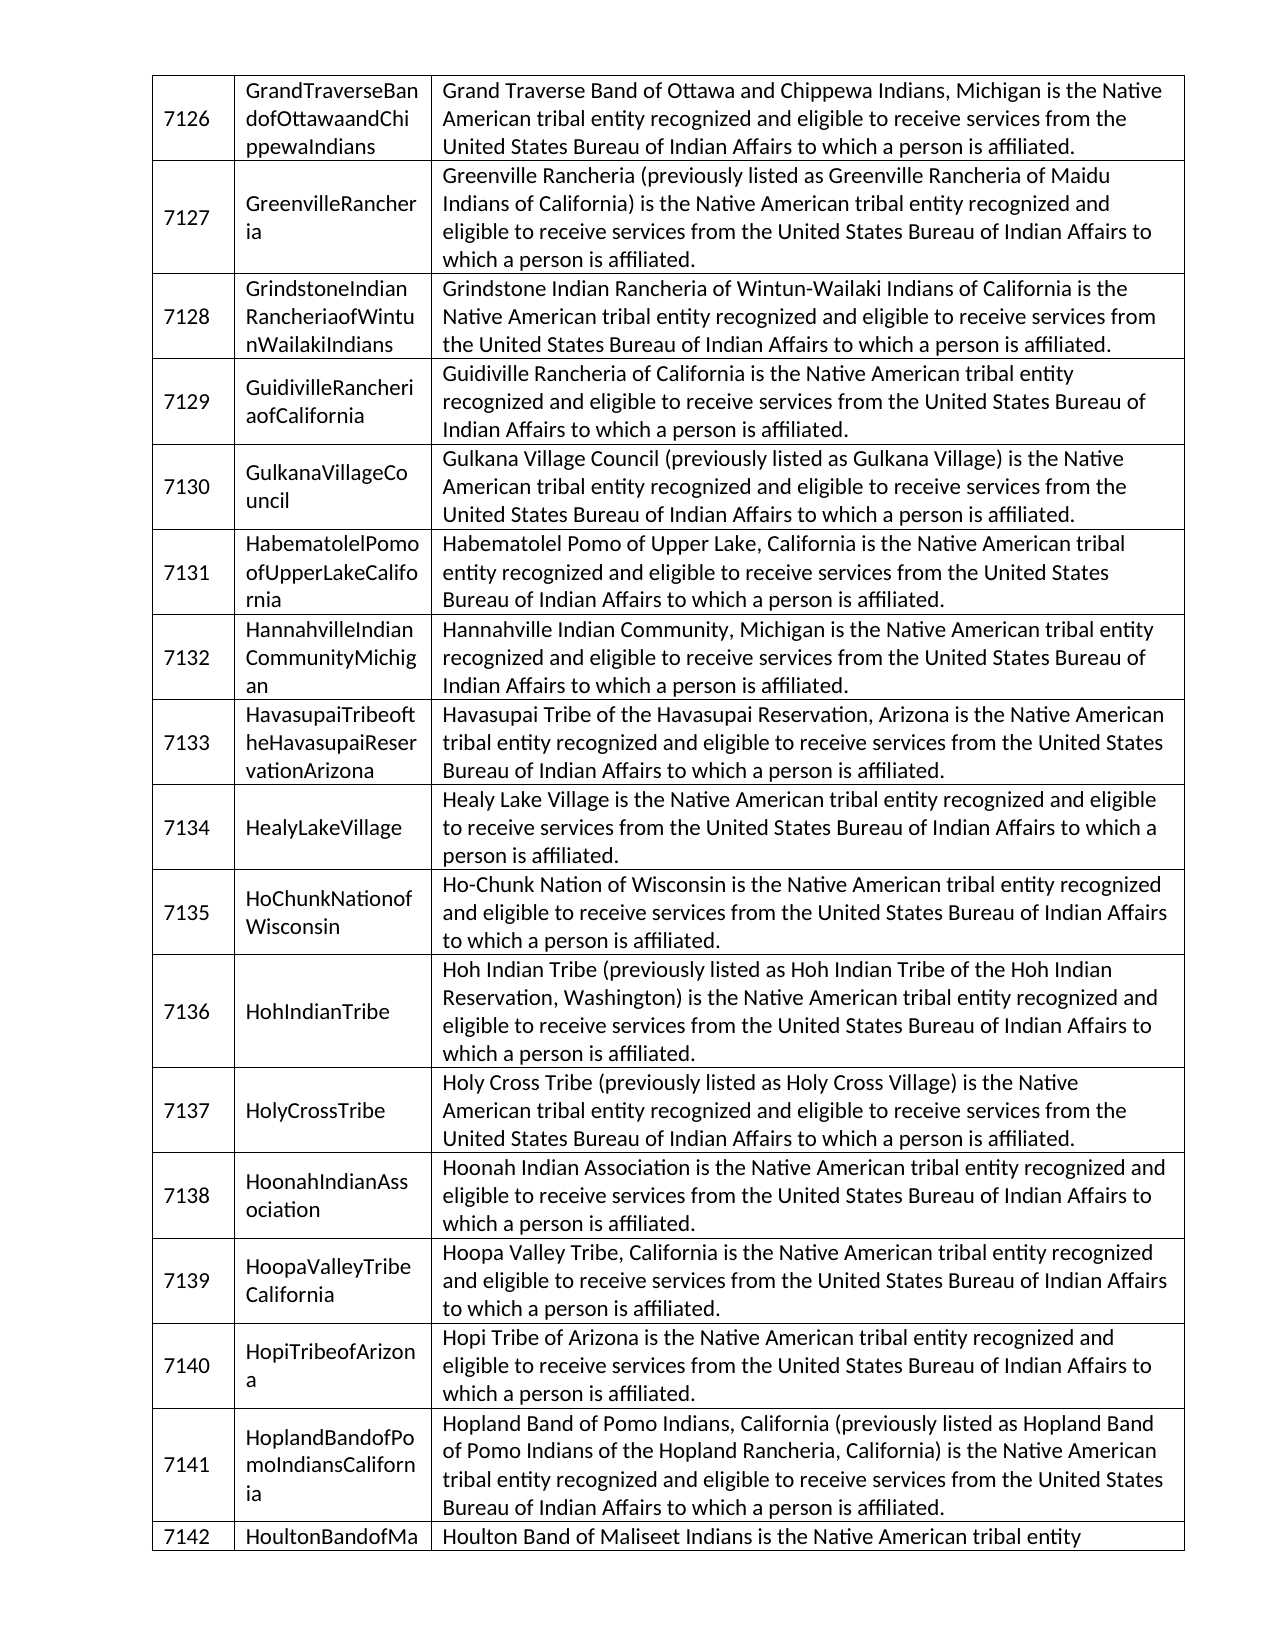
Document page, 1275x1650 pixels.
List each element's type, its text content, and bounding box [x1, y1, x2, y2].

table_cell Hopland Band of Pomo Indians, California (previously listed as Hopland Band of Pomo Indians of the Hopland Rancheria, California) is the Native American tribal entity recognized and eligible to receive services from the United States Bureau of Indian Affairs to which a person is affiliated. [432, 1409, 1184, 1521]
table_cell HannahvilleIndianCommunityMichigan [235, 615, 431, 699]
table_cell HavasupaiTribeoftheHavasupaiReservationArizona [235, 700, 431, 784]
table_cell Habematolel Pomo of Upper Lake, California is the Native American tribal entity recognized and eligible to receive services from the United States Bureau of Indian Affairs to which a person is affiliated. [432, 530, 1184, 614]
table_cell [235, 1522, 431, 1550]
table_cell Guidiville Rancheria of California is the Native American tribal entity recognized and eligible to receive services from the United States Bureau of Indian Affairs to which a person is affiliated. [432, 359, 1184, 443]
table_cell Hoopa Valley Tribe, California is the Native American tribal entity recognized and eligible to receive services from the United States Bureau of Indian Affairs to which a person is affiliated. [432, 1239, 1184, 1322]
table_cell HoplandBandofPomoIndiansCalifornia [235, 1409, 431, 1521]
table_cell 7135 [153, 870, 234, 954]
table_cell Hoonah Indian Association is the Native American tribal entity recognized and eligible to receive services from the United States Bureau of Indian Affairs to which a person is affiliated. [432, 1153, 1184, 1237]
table_cell 7139 [153, 1239, 234, 1322]
table_cell 7128 [153, 274, 234, 358]
table_cell GrindstoneIndianRancheriaofWintunWailakiIndians [235, 274, 431, 358]
table_cell 7129 [153, 359, 234, 443]
table_cell 7132 [153, 615, 234, 699]
table_cell Holy Cross Tribe (previously listed as Holy Cross Village) is the Native American tribal entity recognized and eligible to receive services from the United States Bureau of Indian Affairs to which a person is affiliated. [432, 1068, 1184, 1152]
table_cell Havasupai Tribe of the Havasupai Reservation, Arizona is the Native American tribal entity recognized and eligible to receive services from the United States Bureau of Indian Affairs to which a person is affiliated. [432, 700, 1184, 784]
table_cell Healy Lake Village is the Native American tribal entity recognized and eligible to receive services from the United States Bureau of Indian Affairs to which a person is affiliated. [432, 785, 1184, 869]
table_cell GulkanaVillageCouncil [235, 445, 431, 528]
table_cell HoChunkNationofWisconsin [235, 870, 431, 954]
table_cell Hannahville Indian Community, Michigan is the Native American tribal entity recognized and eligible to receive services from the United States Bureau of Indian Affairs to which a person is affiliated. [432, 615, 1184, 699]
table_cell 7133 [153, 700, 234, 784]
table_cell 7137 [153, 1068, 234, 1152]
table_cell Ho-Chunk Nation of Wisconsin is the Native American tribal entity recognized and eligible to receive services from the United States Bureau of Indian Affairs to which a person is affiliated. [432, 870, 1184, 954]
table_cell Greenville Rancheria (previously listed as Greenville Rancheria of Maidu Indians of California) is the Native American tribal entity recognized and eligible to receive services from the United States Bureau of Indian Affairs to which a person is affiliated. [432, 161, 1184, 273]
table_cell GrandTraverseBandofOttawaandChippewaIndians [235, 76, 431, 160]
table_cell Grindstone Indian Rancheria of Wintun-Wailaki Indians of California is the Native American tribal entity recognized and eligible to receive services from the United States Bureau of Indian Affairs to which a person is affiliated. [432, 274, 1184, 358]
table_cell 7136 [153, 955, 234, 1067]
table_cell GreenvilleRancheria [235, 161, 431, 273]
table_cell 7142 [153, 1522, 234, 1550]
table_cell 7134 [153, 785, 234, 869]
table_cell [432, 1522, 1184, 1550]
table_cell Gulkana Village Council (previously listed as Gulkana Village) is the Native American tribal entity recognized and eligible to receive services from the United States Bureau of Indian Affairs to which a person is affiliated. [432, 445, 1184, 528]
table_cell HabematolelPomoofUpperLakeCalifornia [235, 530, 431, 614]
table_cell 7138 [153, 1153, 234, 1237]
table_cell Hopi Tribe of Arizona is the Native American tribal entity recognized and eligible to receive services from the United States Bureau of Indian Affairs to which a person is affiliated. [432, 1324, 1184, 1408]
table_cell HoonahIndianAssociation [235, 1153, 431, 1237]
table_cell 7131 [153, 530, 234, 614]
table_cell HopiTribeofArizona [235, 1324, 431, 1408]
table_cell 7140 [153, 1324, 234, 1408]
table_cell HoopaValleyTribeCalifornia [235, 1239, 431, 1322]
table_cell HolyCrossTribe [235, 1068, 431, 1152]
table_cell HealyLakeVillage [235, 785, 431, 869]
table_cell GuidivilleRancheriaofCalifornia [235, 359, 431, 443]
table_cell Grand Traverse Band of Ottawa and Chippewa Indians, Michigan is the Native American tribal entity recognized and eligible to receive services from the United States Bureau of Indian Affairs to which a person is affiliated. [432, 76, 1184, 160]
table_cell Hoh Indian Tribe (previously listed as Hoh Indian Tribe of the Hoh Indian Reservation, Washington) is the Native American tribal entity recognized and eligible to receive services from the United States Bureau of Indian Affairs to which a person is affiliated. [432, 955, 1184, 1067]
table_cell 7126 [153, 76, 234, 160]
table_cell 7141 [153, 1409, 234, 1521]
table_cell HohIndianTribe [235, 955, 431, 1067]
table_cell 7130 [153, 445, 234, 528]
table_cell 7127 [153, 161, 234, 273]
